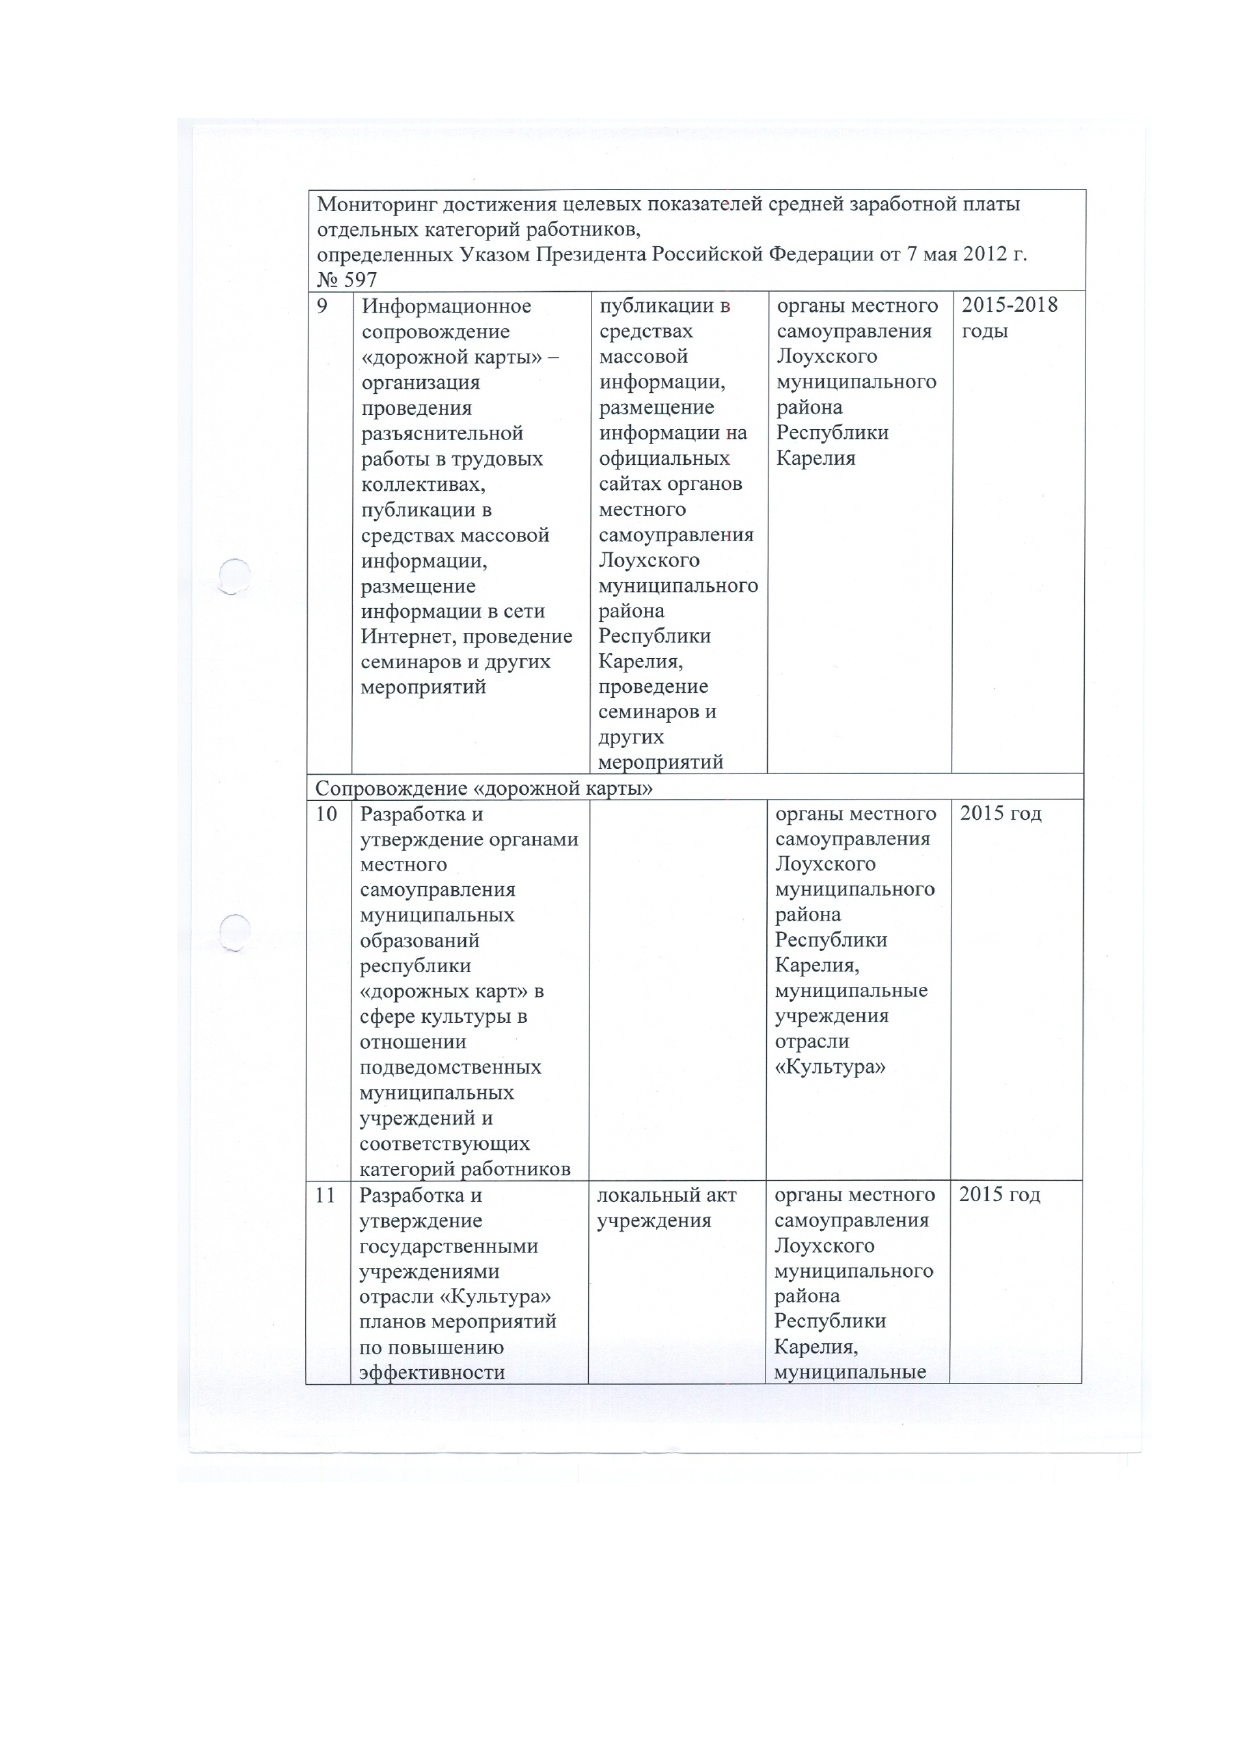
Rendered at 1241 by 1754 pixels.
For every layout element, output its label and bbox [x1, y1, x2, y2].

picture [177, 118, 1152, 1483]
